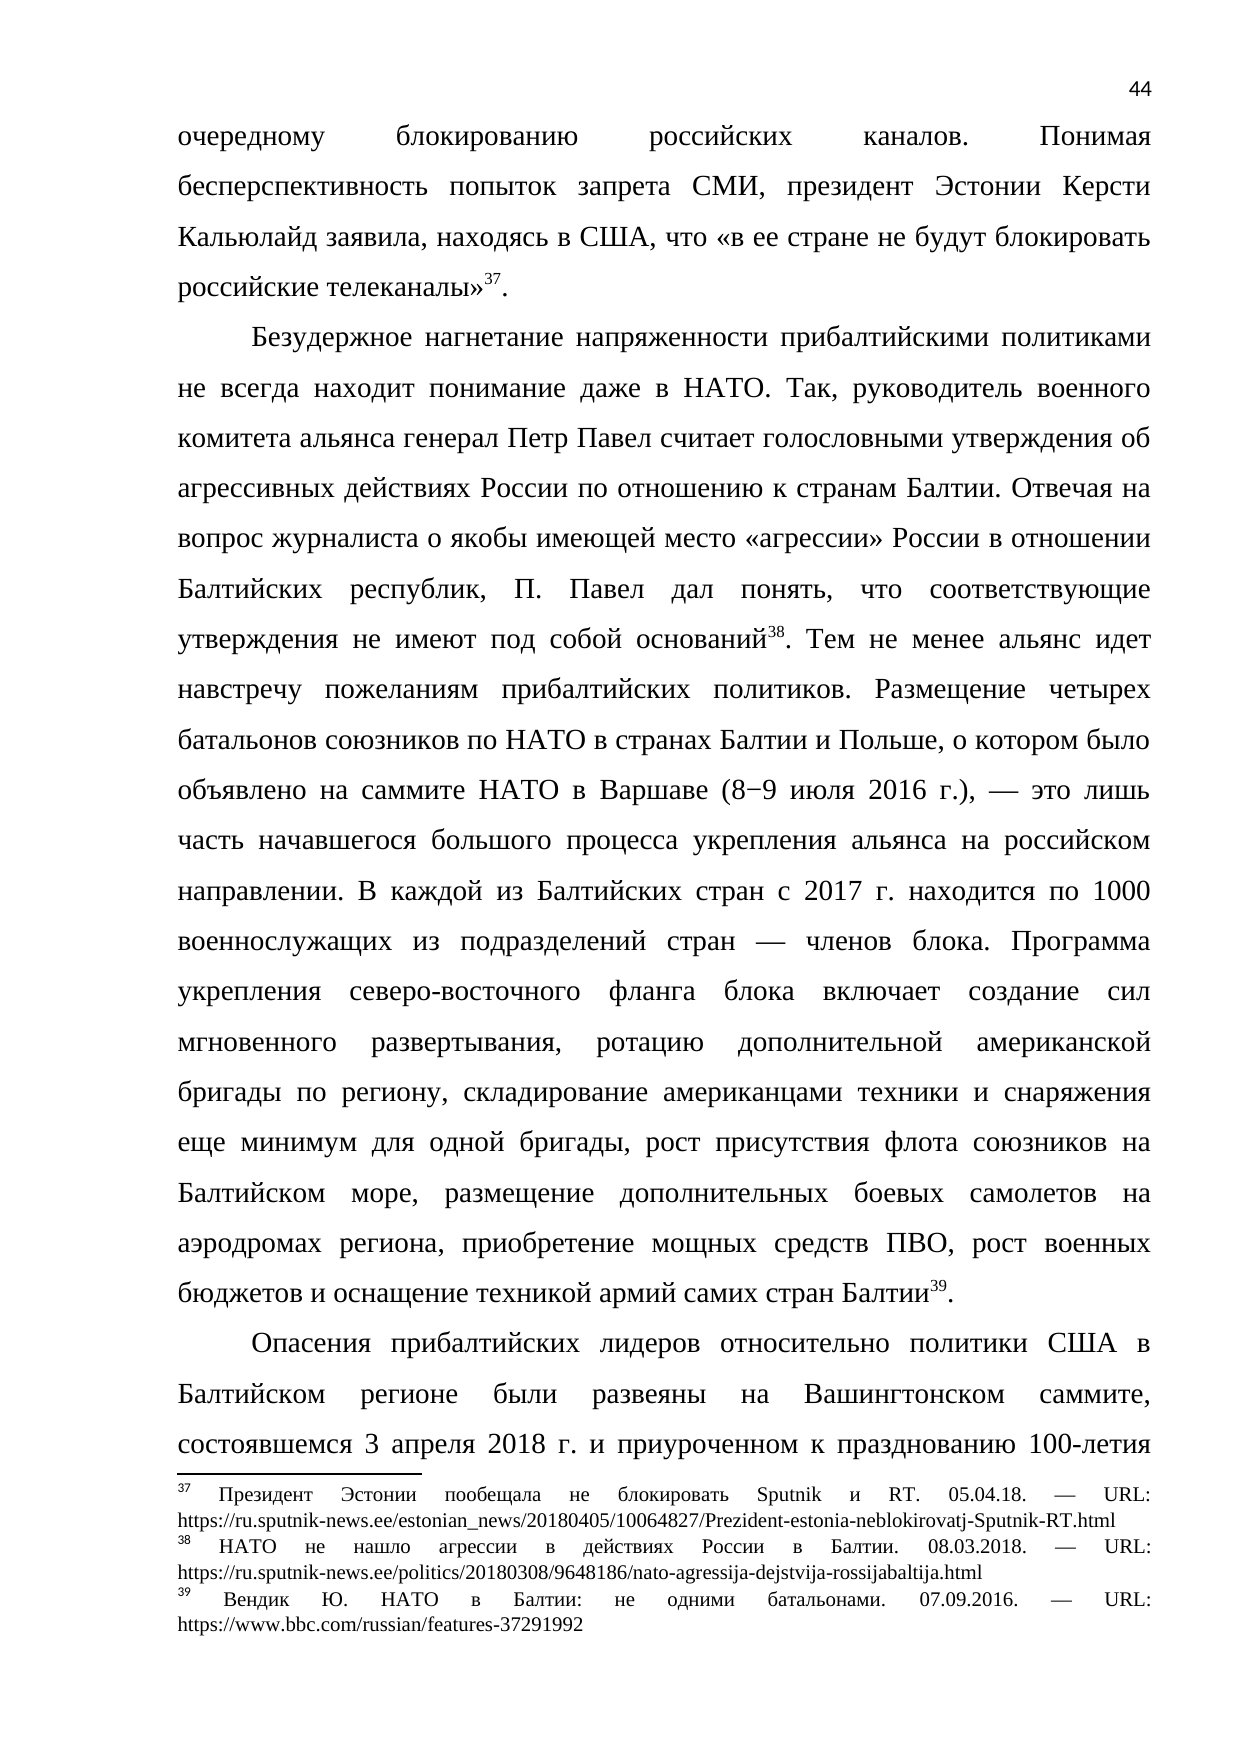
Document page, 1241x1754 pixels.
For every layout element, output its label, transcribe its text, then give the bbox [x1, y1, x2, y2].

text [177, 1326, 1152, 1460]
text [177, 118, 1152, 303]
text Безудержное нагнетание напряженности прибалтийскими политиками не всегда находит понимание даже в НАТО. Так, руководитель военного комитета альянса генерал Петр Павел считает голословными утверждения об агрессивных действиях России по отношению к странам Балтии. Отвечая на вопрос журналиста о якобы имеющей место «агрессии» России в отношении Балтийских республик, П. Павел дал понять, что соответствующие утверждения не имеют под собой оснований. Тем не менее альянс идет навстречу пожеланиям прибалтийских политиков. Размещение четырех батальонов союзников по НАТО в странах Балтии и Польше, о котором было объявлено на саммите НАТО в Варшаве (8−9 июля 2016 г.), — это лишь часть начавшегося большого процесса укрепления альянса на российском направлении. В каждой из Балтийских стран с 2017 г. находится по 1000 военнослужащих из подразделений стран — членов блока. Программа укрепления северо-восточного фланга блока включает создание сил мгновенного развертывания, ротацию дополнительной американской бригады по региону, складирование американцами техники и снаряжения еще минимум для одной бригады, рост присутствия флота союзников на Балтийском море, размещение дополнительных боевых самолетов на аэродромах региона, приобретение мощных средств ПВО, рост военных бюджетов и оснащение техникой армий самих стран Балтии. [177, 319, 1152, 1309]
